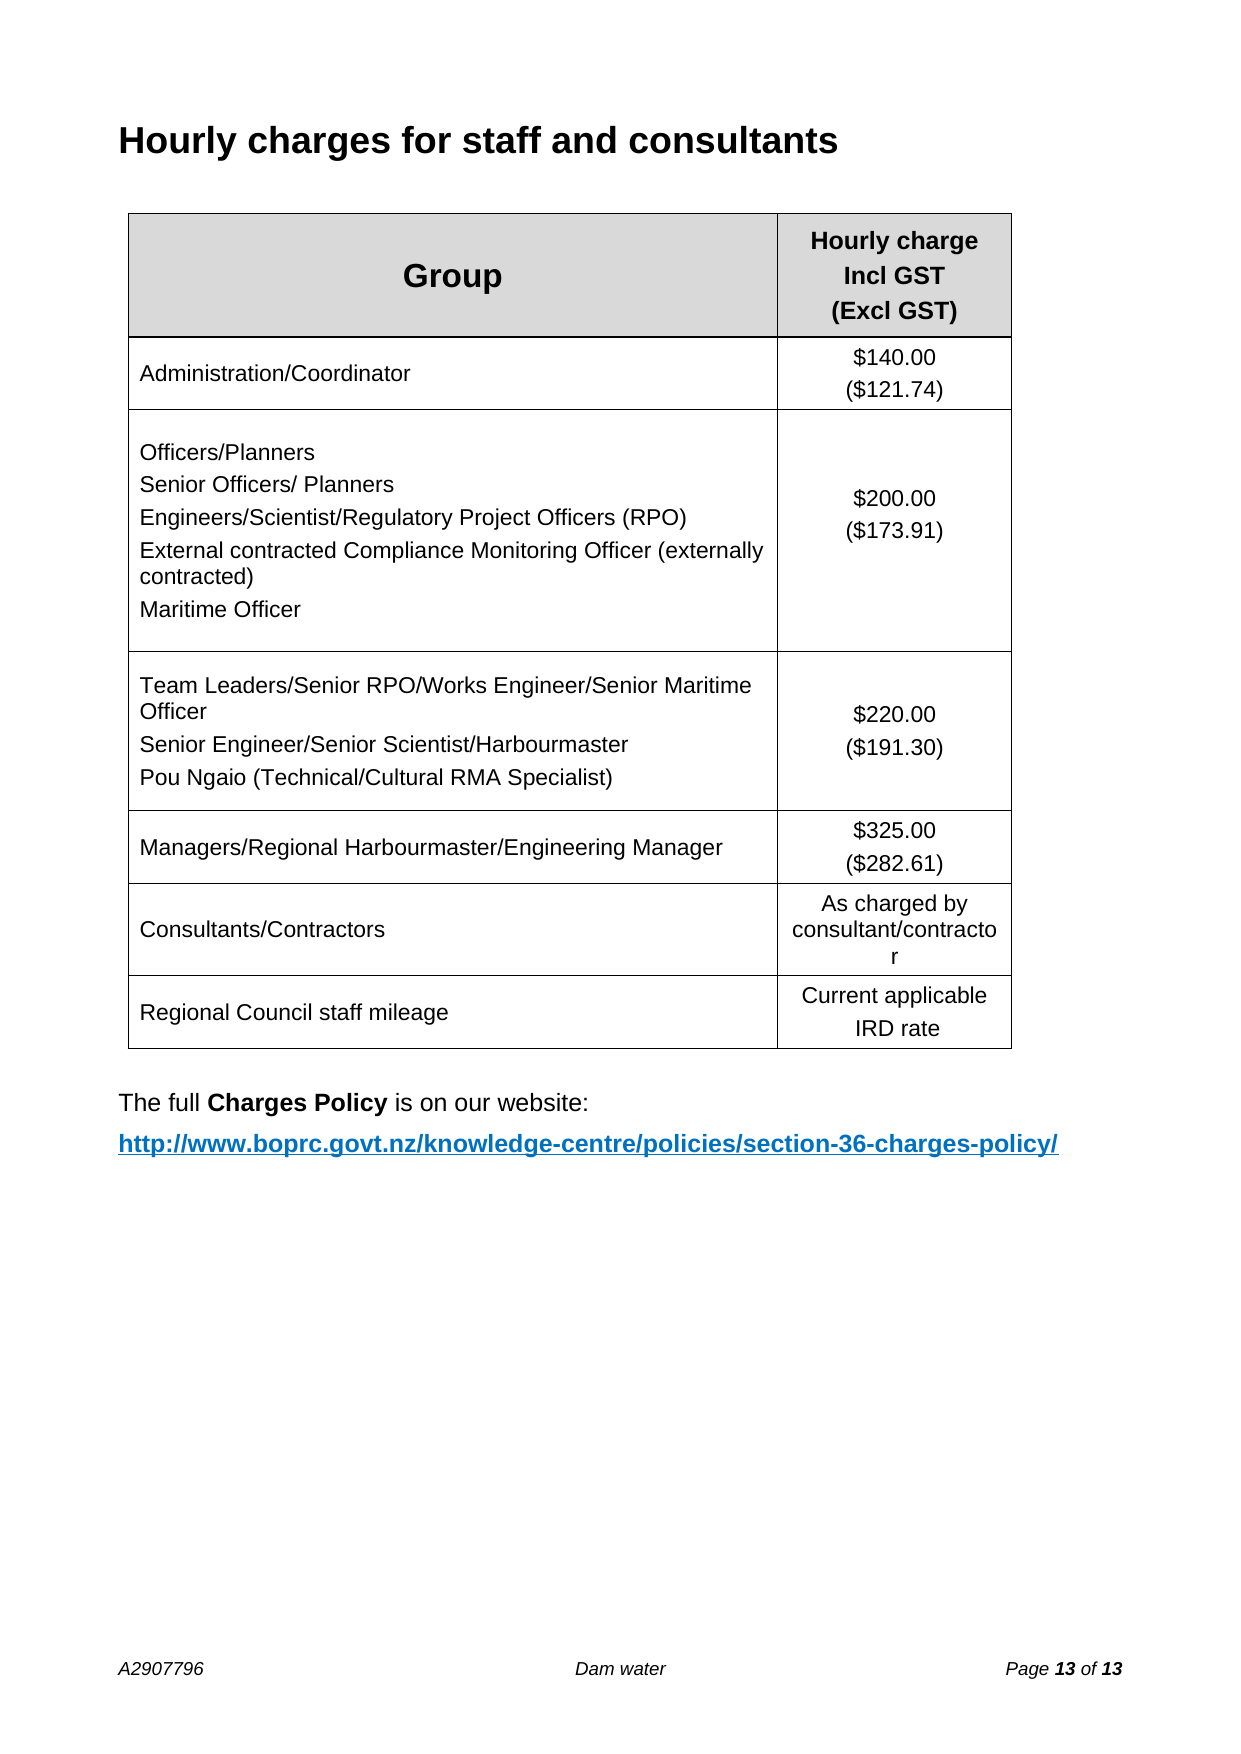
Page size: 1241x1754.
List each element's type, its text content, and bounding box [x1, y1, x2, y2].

text http://www.boprc.govt.nz/knowledge-centre/policies/section-36-charges-policy/ [118, 1129, 1122, 1158]
table_cell Officers/Planners Senior Officers/ Planners Engineers/Scientist/Regulatory Project Officers (RPO) External contracted Compliance Monitoring Officer (externally contracted) Maritime Officer [129, 410, 777, 651]
text Hourly charges for staff and consultants [118, 118, 1122, 161]
table_cell $200.00 ($173.91) [778, 410, 1011, 651]
table_cell Team Leaders/Senior RPO/Works Engineer/Senior Maritime Officer Senior Engineer/Senior Scientist/Harbourmaster Pou Ngaio (Technical/Cultural RMA Specialist) [129, 652, 777, 810]
table_cell $220.00 ($191.30) [778, 652, 1011, 810]
table_cell As charged by consultant/contractor [778, 884, 1011, 975]
table_cell Administration/Coordinator [129, 338, 777, 409]
text The full Charges Policy is on our website: [118, 1088, 1122, 1116]
table_header Hourly charge Incl GST (Excl GST) [778, 214, 1011, 336]
table_cell $140.00 ($121.74) [778, 338, 1011, 409]
table_cell Managers/Regional Harbourmaster/Engineering Manager [129, 811, 777, 883]
table_cell Regional Council staff mileage [129, 976, 777, 1048]
table_cell $325.00 ($282.61) [778, 811, 1011, 883]
table_header Group [129, 214, 777, 336]
table_cell Current applicable IRD rate [778, 976, 1011, 1048]
table_cell Consultants/Contractors [129, 884, 777, 975]
